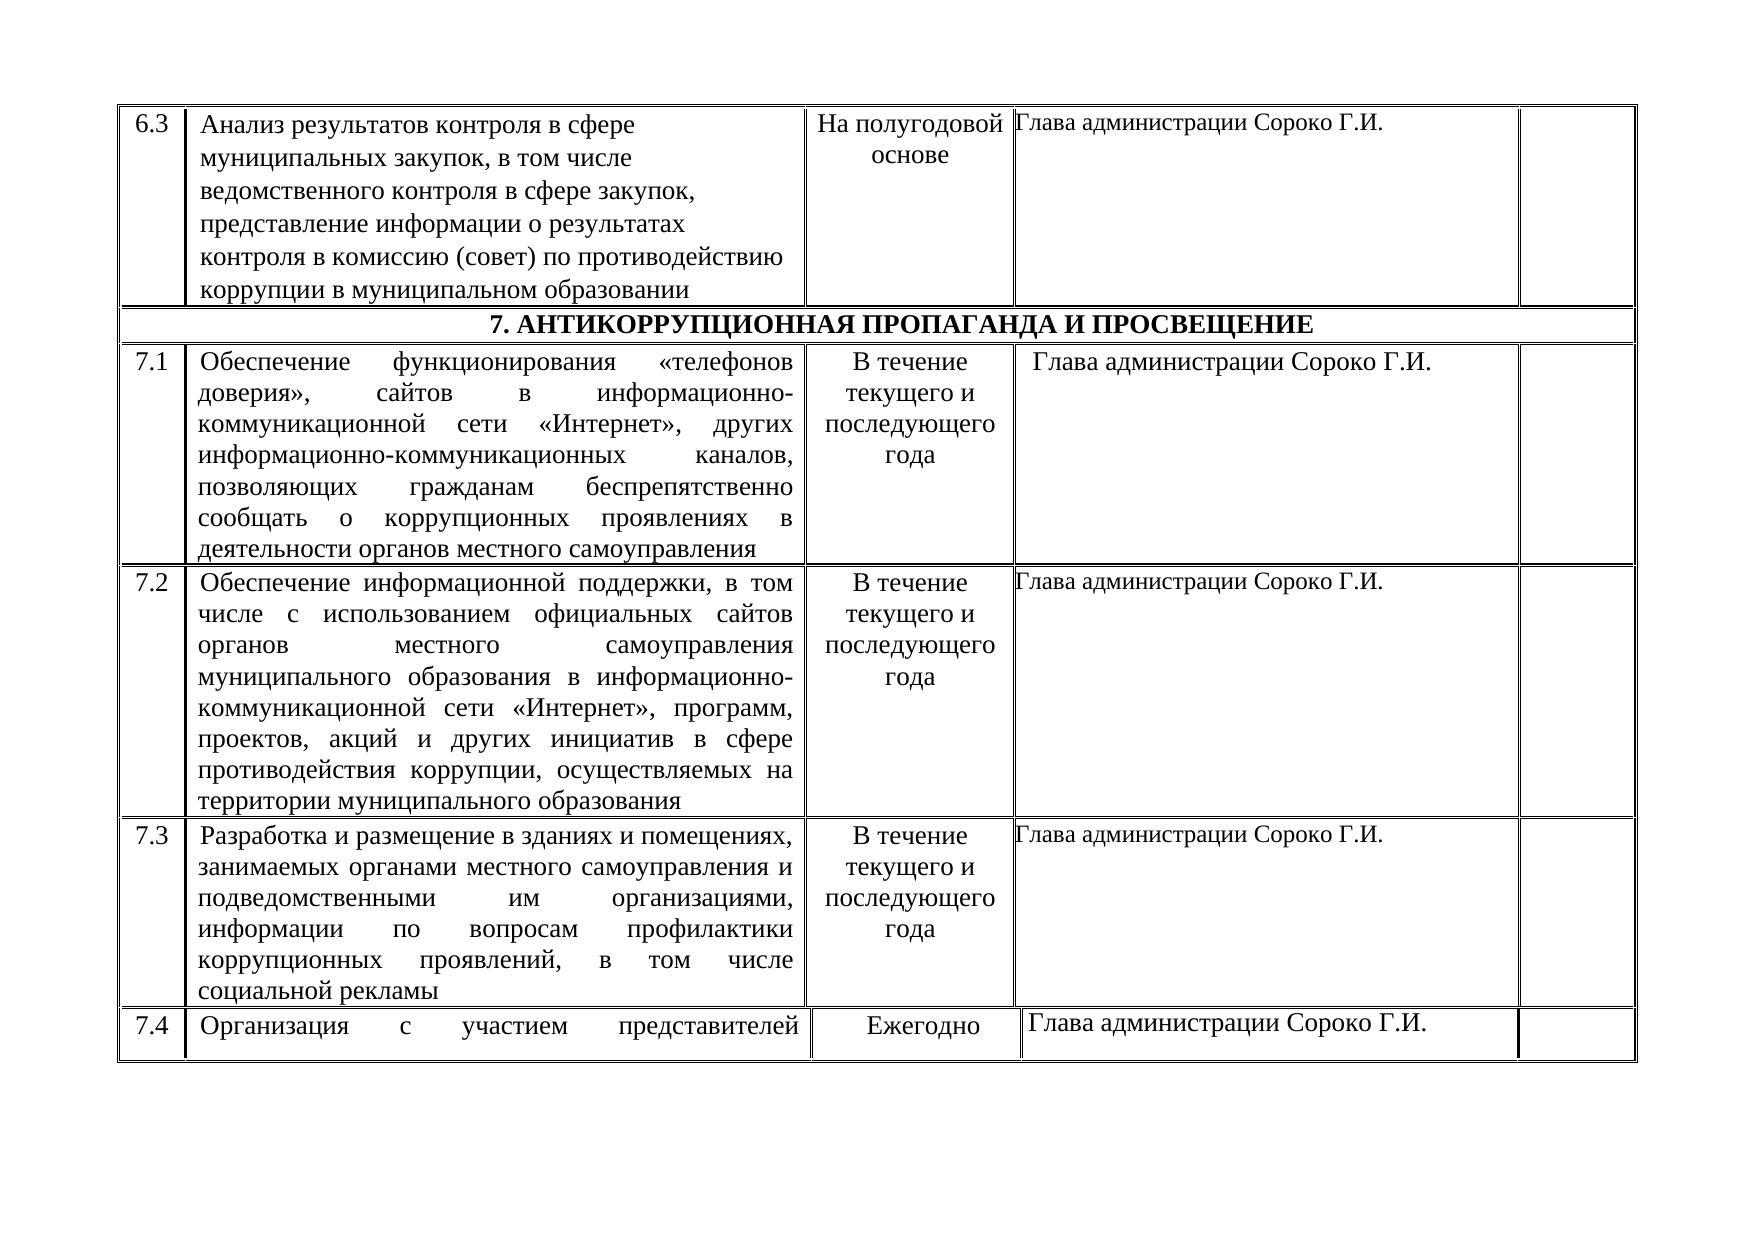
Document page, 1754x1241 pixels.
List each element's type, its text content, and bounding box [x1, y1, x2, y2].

table_cell Обеспечение функционирования «телефонов доверия», сайтов в информационно-коммуникационной сети «Интернет», других информационно-коммуникационных каналов, позволяющих гражданам беспрепятственно сообщать о коррупционных проявлениях в деятельности органов местного самоуправления [187, 345, 804, 563]
table_cell [1521, 563, 1635, 816]
table_cell 6.3 [120, 107, 185, 305]
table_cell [1022, 1009, 1518, 1060]
table_cell [1520, 342, 1636, 563]
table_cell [1015, 107, 1520, 305]
table_cell Глава администрации Сороко Г.И. [1016, 345, 1518, 563]
table_cell Ежегодно [811, 1009, 1022, 1060]
table_cell Глава администрации Сороко Г.И. [1016, 567, 1518, 816]
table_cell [185, 1009, 811, 1060]
table_cell Разработка и размещение в зданиях и помещениях, занимаемых органами местного самоуправления и подведомственными им организациями, информации по вопросам профилактики коррупционных проявлений, в том числе социальной рекламы [187, 819, 804, 1006]
table_cell 7.4 [118, 1006, 185, 1060]
table_cell 7. АНТИКОРРУПЦИОННАЯ ПРОПАГАНДА И ПРОСВЕЩЕНИЕ [120, 305, 1635, 342]
table_cell В течение текущего и последующего года [807, 819, 1013, 1006]
table_cell [1518, 1006, 1636, 1060]
table_cell 7.1 [118, 342, 185, 563]
table_cell 7.2 [120, 563, 184, 816]
table_cell [1520, 107, 1634, 305]
table_cell Глава администрации Сороко Г.И. [1016, 819, 1518, 1006]
table_cell В течение текущего и последующего года [807, 567, 1013, 816]
table_cell 7.3 [118, 816, 185, 1006]
table_cell Анализ результатов контроля в сфере муниципальных закупок, в том числе ведомственного контроля в сфере закупок, представление информации о результатах контроля в комиссию (совет) по противодействию коррупции в муниципальном образовании [185, 107, 806, 305]
table_cell В течение текущего и последующего года [807, 345, 1013, 563]
table_cell Обеспечение информационной поддержки, в том числе с использованием официальных сайтов органов местного самоуправления муниципального образования в информационно-коммуникационной сети «Интернет», программ, проектов, акций и других инициатив в сфере противодействия коррупции, осуществляемых на территории муниципального образования [187, 567, 804, 816]
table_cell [806, 107, 1015, 305]
table_cell [1520, 816, 1636, 1006]
